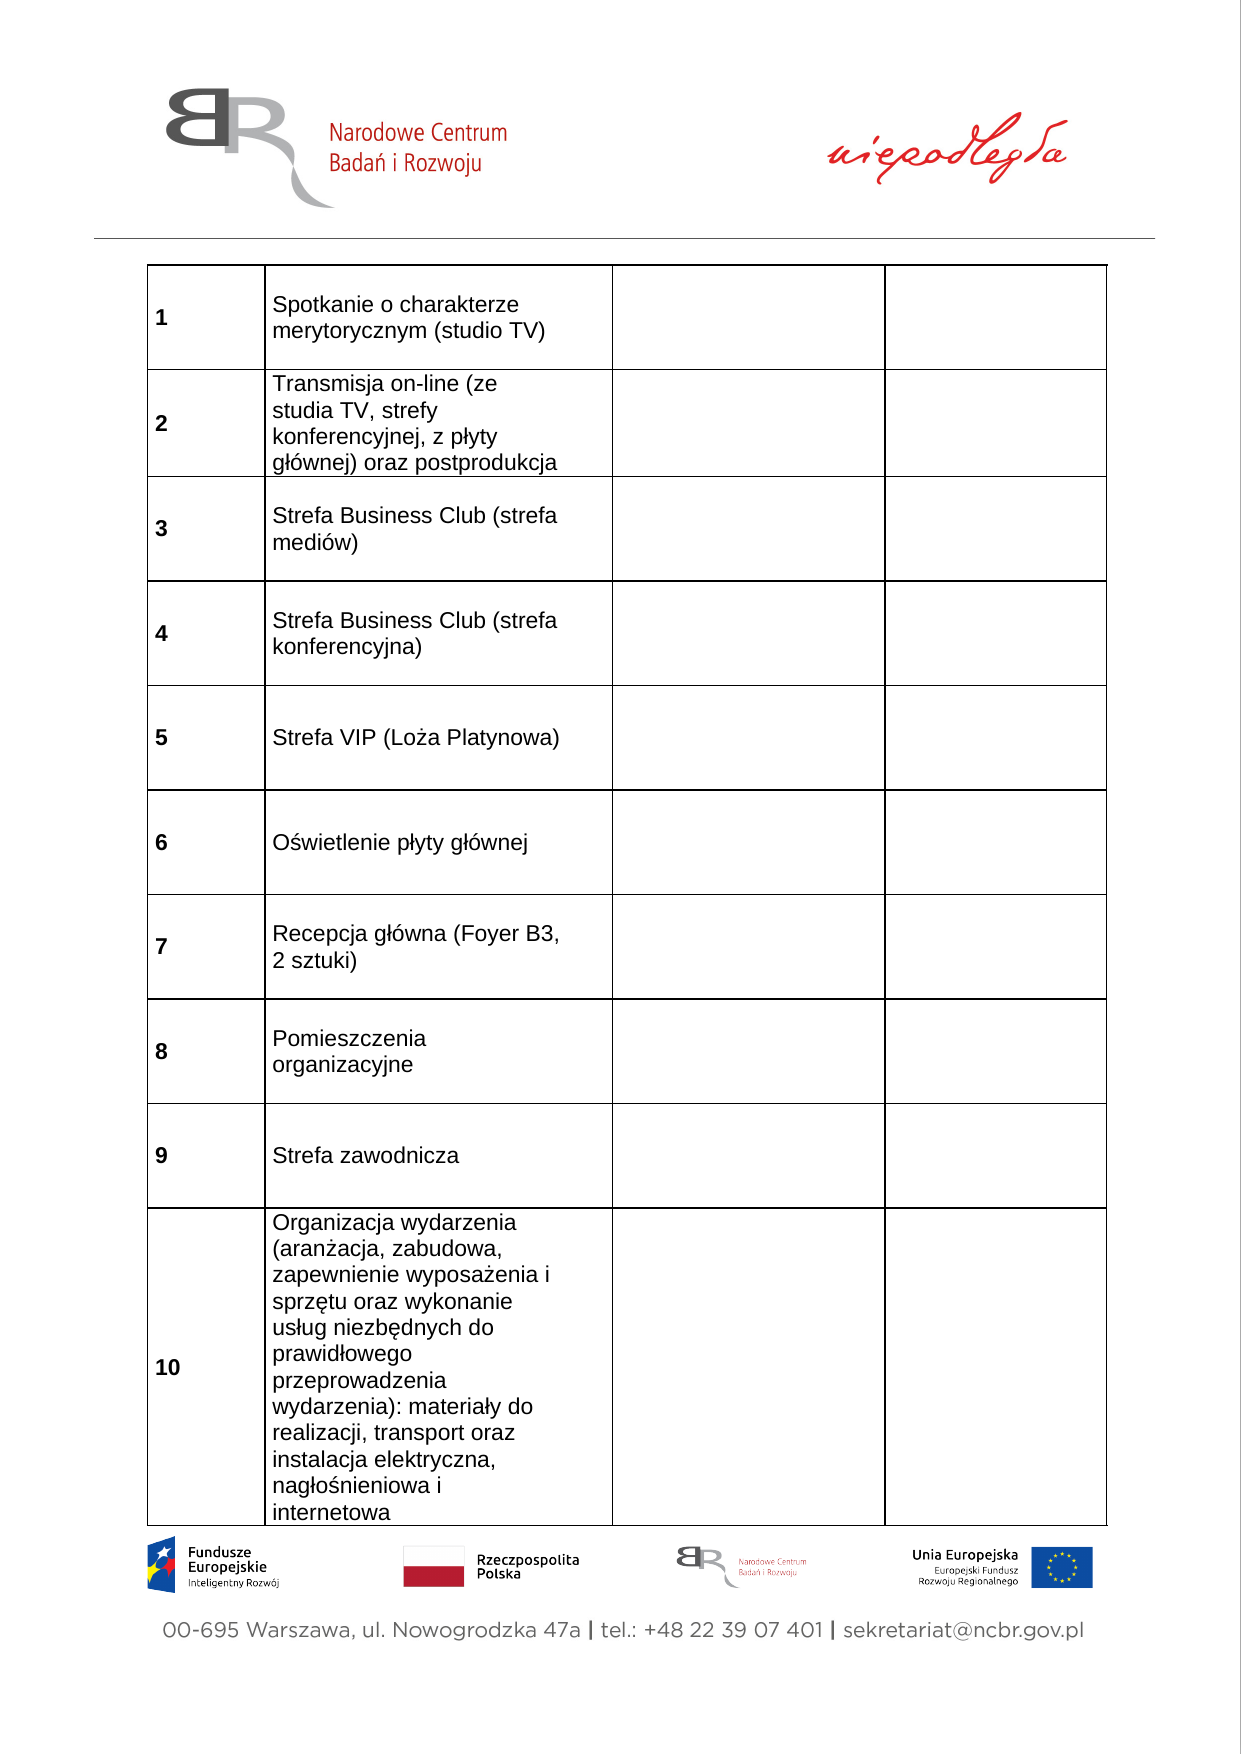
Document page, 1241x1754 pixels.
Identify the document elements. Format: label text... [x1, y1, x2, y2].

table_cell [886, 895, 1106, 998]
table_cell Recepcja główna (Foyer B3, 2 sztuki) [266, 895, 612, 998]
table_cell [613, 582, 884, 684]
table_cell 10 [148, 1209, 264, 1525]
table_cell Strefa zawodnicza [266, 1104, 612, 1207]
table_cell [613, 1000, 884, 1102]
table_cell Strefa Business Club (strefa mediów) [266, 477, 612, 580]
table_cell 5 [148, 686, 264, 789]
table_cell [886, 370, 1106, 476]
table_cell [613, 1209, 884, 1525]
table_cell Transmisja on-line (ze studia TV, strefy konferencyjnej, z płyty głównej) oraz postprodukcja [266, 370, 612, 476]
table_cell [613, 686, 884, 789]
table_cell 1 [148, 266, 264, 369]
picture [3, 0, 1241, 1754]
table_cell Spotkanie o charakterze merytorycznym (studio TV) [266, 266, 612, 369]
table_cell Pomieszczenia organizacyjne [266, 1000, 612, 1102]
table_cell [613, 1104, 884, 1207]
table_cell [613, 370, 884, 476]
table_cell 2 [148, 370, 264, 476]
table_cell [886, 791, 1106, 893]
table_cell Oświetlenie płyty głównej [266, 791, 612, 893]
table_cell [886, 1104, 1106, 1207]
table_cell Strefa Business Club (strefa konferencyjna) [266, 582, 612, 684]
table_cell Strefa VIP (Loża Platynowa) [266, 686, 612, 789]
table_cell 3 [148, 477, 264, 580]
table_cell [266, 1209, 612, 1525]
table_cell 4 [148, 582, 264, 684]
table_cell [886, 686, 1106, 789]
table_cell 6 [148, 791, 264, 893]
table_cell 7 [148, 895, 264, 998]
table_cell [886, 1209, 1106, 1525]
table_cell [886, 266, 1106, 369]
table_cell 8 [148, 1000, 264, 1102]
table_cell 9 [148, 1104, 264, 1207]
table_cell [613, 266, 884, 369]
table_cell [886, 477, 1106, 580]
table_cell [886, 1000, 1106, 1102]
table_cell [613, 895, 884, 998]
table_cell [613, 477, 884, 580]
table_cell [886, 582, 1106, 684]
table_cell [613, 791, 884, 893]
